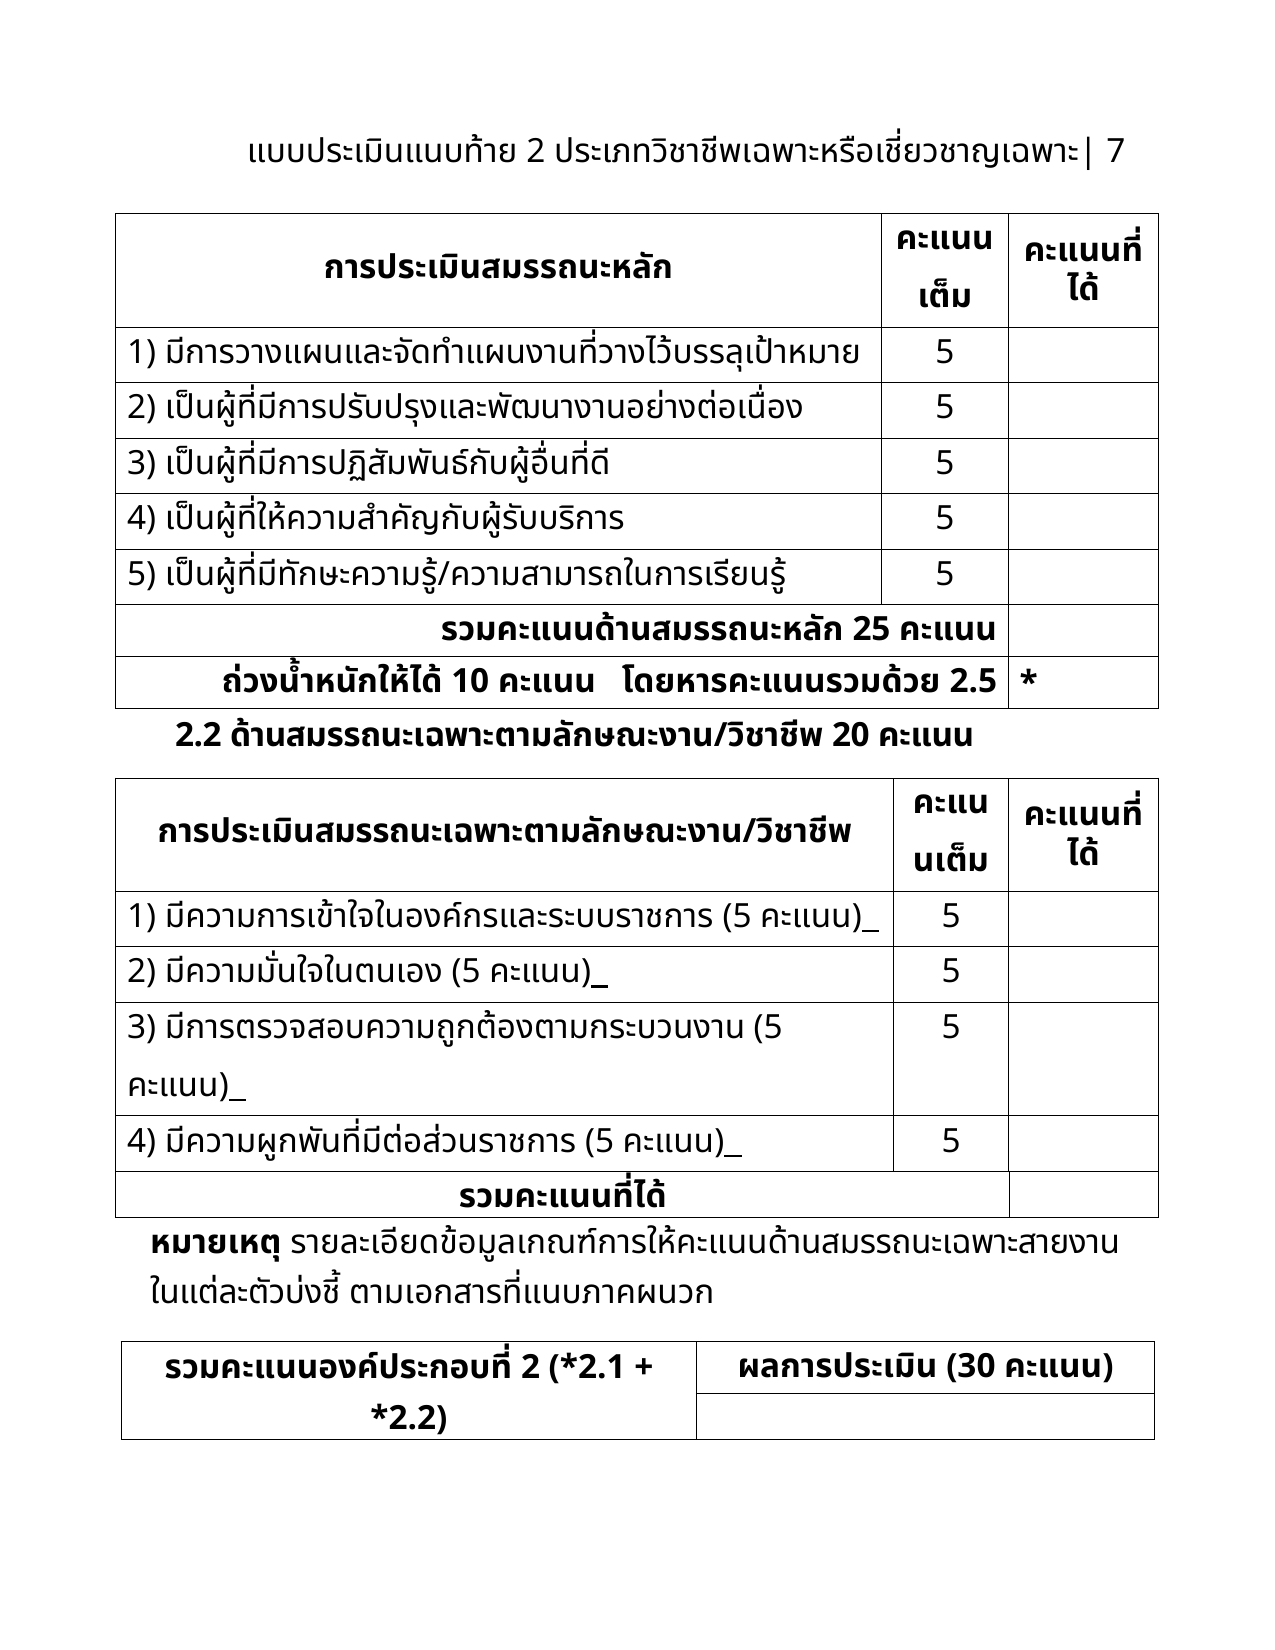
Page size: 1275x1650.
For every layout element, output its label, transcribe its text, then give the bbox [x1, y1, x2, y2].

text หมายเหตุ รายละเอียดข้อมูลเกณฑ์การให้คะแนนด้านสมรรถนะเฉพาะสายงานในแต่ละตัวบ่งชี้ ตามเอกสารที่แนบภาคผนวก [150, 1218, 1125, 1318]
table_cell รวมคะแนนที่ได้ [116, 1172, 1009, 1217]
table_cell 3) มีการตรวจสอบความถูกต้องตามกระบวนงาน (5 คะแนน) [116, 1003, 893, 1115]
table_cell 4) มีความผูกพันที่มีต่อส่วนราชการ (5 คะแนน) [116, 1116, 893, 1171]
table_header คะแนนเต็ม [894, 779, 1008, 891]
table_cell 5 [894, 892, 1008, 946]
table_cell 3) เป็นผู้ที่มีการปฏิสัมพันธ์กับผู้อื่นที่ดี [116, 439, 881, 493]
table_cell * [1009, 657, 1158, 707]
table_cell [1009, 383, 1158, 438]
table_cell 5 [882, 494, 1008, 549]
table_cell 5 [882, 328, 1008, 382]
table_cell 5 [882, 439, 1008, 493]
table_cell 2) เป็นผู้ที่มีการปรับปรุงและพัฒนางานอย่างต่อเนื่อง [116, 383, 881, 438]
table_header การประเมินสมรรถนะหลัก [116, 214, 881, 327]
table_cell 4) เป็นผู้ที่ให้ความสำคัญกับผู้รับบริการ [116, 494, 881, 549]
table_header คะแนนเต็ม [882, 214, 1008, 327]
table_cell รวมคะแนนด้านสมรรถนะหลัก 25 คะแนน [116, 605, 1008, 656]
table_cell [1010, 1172, 1158, 1217]
table_cell 1) มีการวางแผนและจัดทำแผนงานที่วางไว้บรรลุเป้าหมาย [116, 328, 881, 382]
table_header การประเมินสมรรถนะเฉพาะตามลักษณะงาน/วิชาชีพ [116, 779, 893, 891]
table_cell [1009, 494, 1158, 549]
table_cell 1) มีความการเข้าใจในองค์กรและระบบราชการ (5 คะแนน) [116, 892, 893, 946]
table_cell [1009, 605, 1158, 656]
text 2.2 ด้านสมรรถนะเฉพาะตามลักษณะงาน/วิชาชีพ 20 คะแนน [150, 709, 1125, 757]
table_cell [697, 1394, 1154, 1439]
table_cell 5 [894, 947, 1008, 1002]
table_cell [1009, 439, 1158, 493]
table_header รวมคะแนนองค์ประกอบที่ 2 (*2.1 + *2.2) [122, 1342, 696, 1439]
table_cell [1009, 328, 1158, 382]
table_cell 5 [882, 550, 1008, 604]
table_cell 5) เป็นผู้ที่มีทักษะความรู้/ความสามารถในการเรียนรู้ [116, 550, 881, 604]
table_cell [1009, 550, 1158, 604]
table_cell 2) มีความมั่นใจในตนเอง (5 คะแนน) [116, 947, 893, 1002]
table_cell [1009, 892, 1158, 946]
table_cell ถ่วงน้ำหนักให้ได้ 10 คะแนน โดยหารคะแนนรวมด้วย 2.5 [116, 657, 1008, 707]
table_header คะแนนที่ได้ [1009, 214, 1158, 327]
table_cell 5 [894, 1116, 1008, 1171]
table_header คะแนนที่ได้ [1009, 779, 1158, 891]
table_cell [1009, 1003, 1158, 1115]
table_cell [1009, 947, 1158, 1002]
table_header ผลการประเมิน (30 คะแนน) [697, 1342, 1154, 1393]
table_cell 5 [882, 383, 1008, 438]
table_cell [1009, 1116, 1158, 1171]
table_cell 5 [894, 1003, 1008, 1115]
